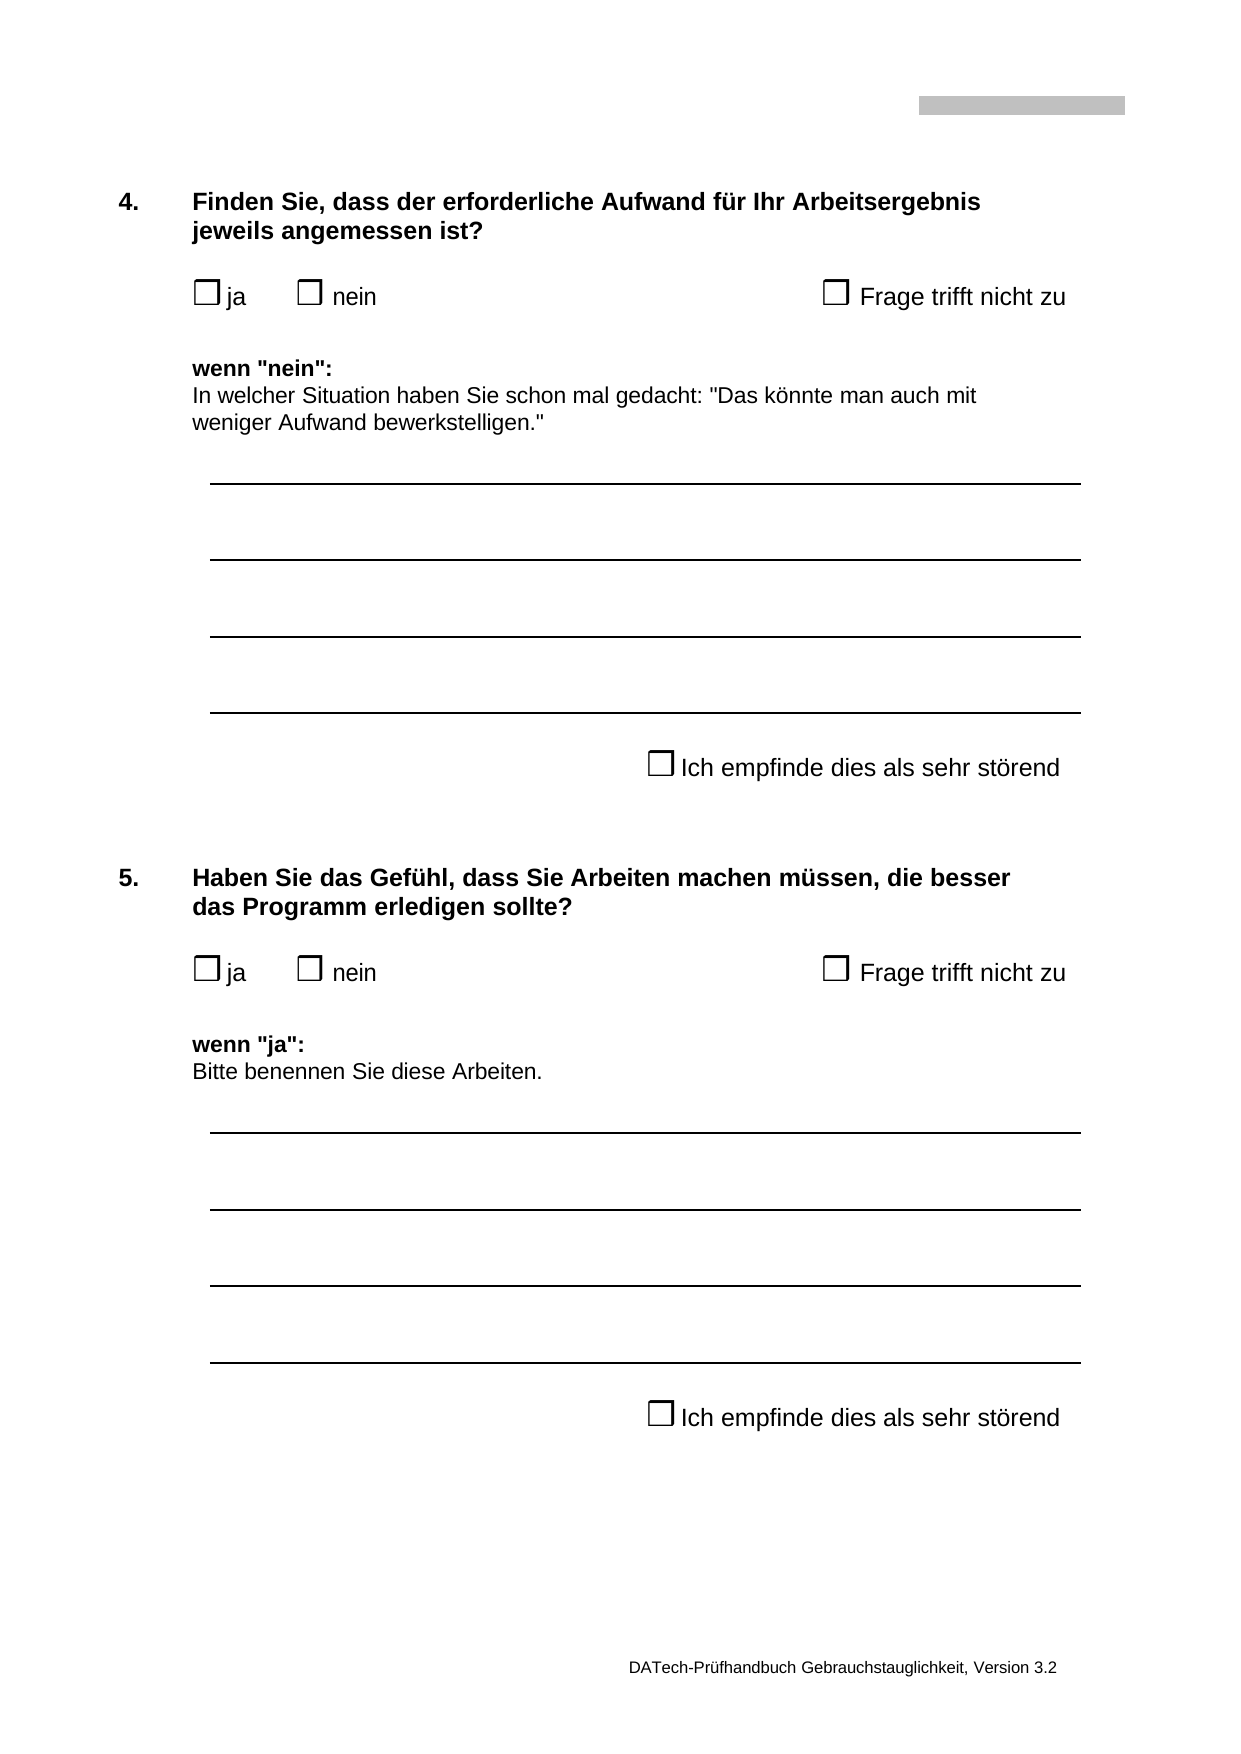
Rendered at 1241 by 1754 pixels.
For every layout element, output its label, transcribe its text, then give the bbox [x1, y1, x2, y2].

subtitle Finden Sie, dass der erforderliche Aufwand für Ihr Arbeitsergebnis jeweils angemessen ist? [118, 187, 986, 245]
text wenn "nein": [192, 355, 1076, 382]
text In welcher Situation haben Sie schon mal gedacht: "Das könnte man auch mit weniger Aufwand bewerkstelligen." [192, 382, 1049, 435]
subtitle Haben Sie das Gefühl, dass Sie Arbeiten machen müssen, die besser das Programm erledigen sollte? [118, 863, 1016, 921]
text Bitte benennen Sie diese Arbeiten. [192, 1058, 1076, 1084]
list ja ❒ nein ❒ Frage trifft nicht zu [192, 270, 1076, 316]
text wenn "ja": [192, 1031, 1076, 1057]
list ja ❒ nein ❒ Frage trifft nicht zu [192, 946, 1076, 991]
list Ich empfinde dies als sehr störend [646, 1391, 1076, 1435]
list Ich empfinde dies als sehr störend [646, 741, 1076, 785]
